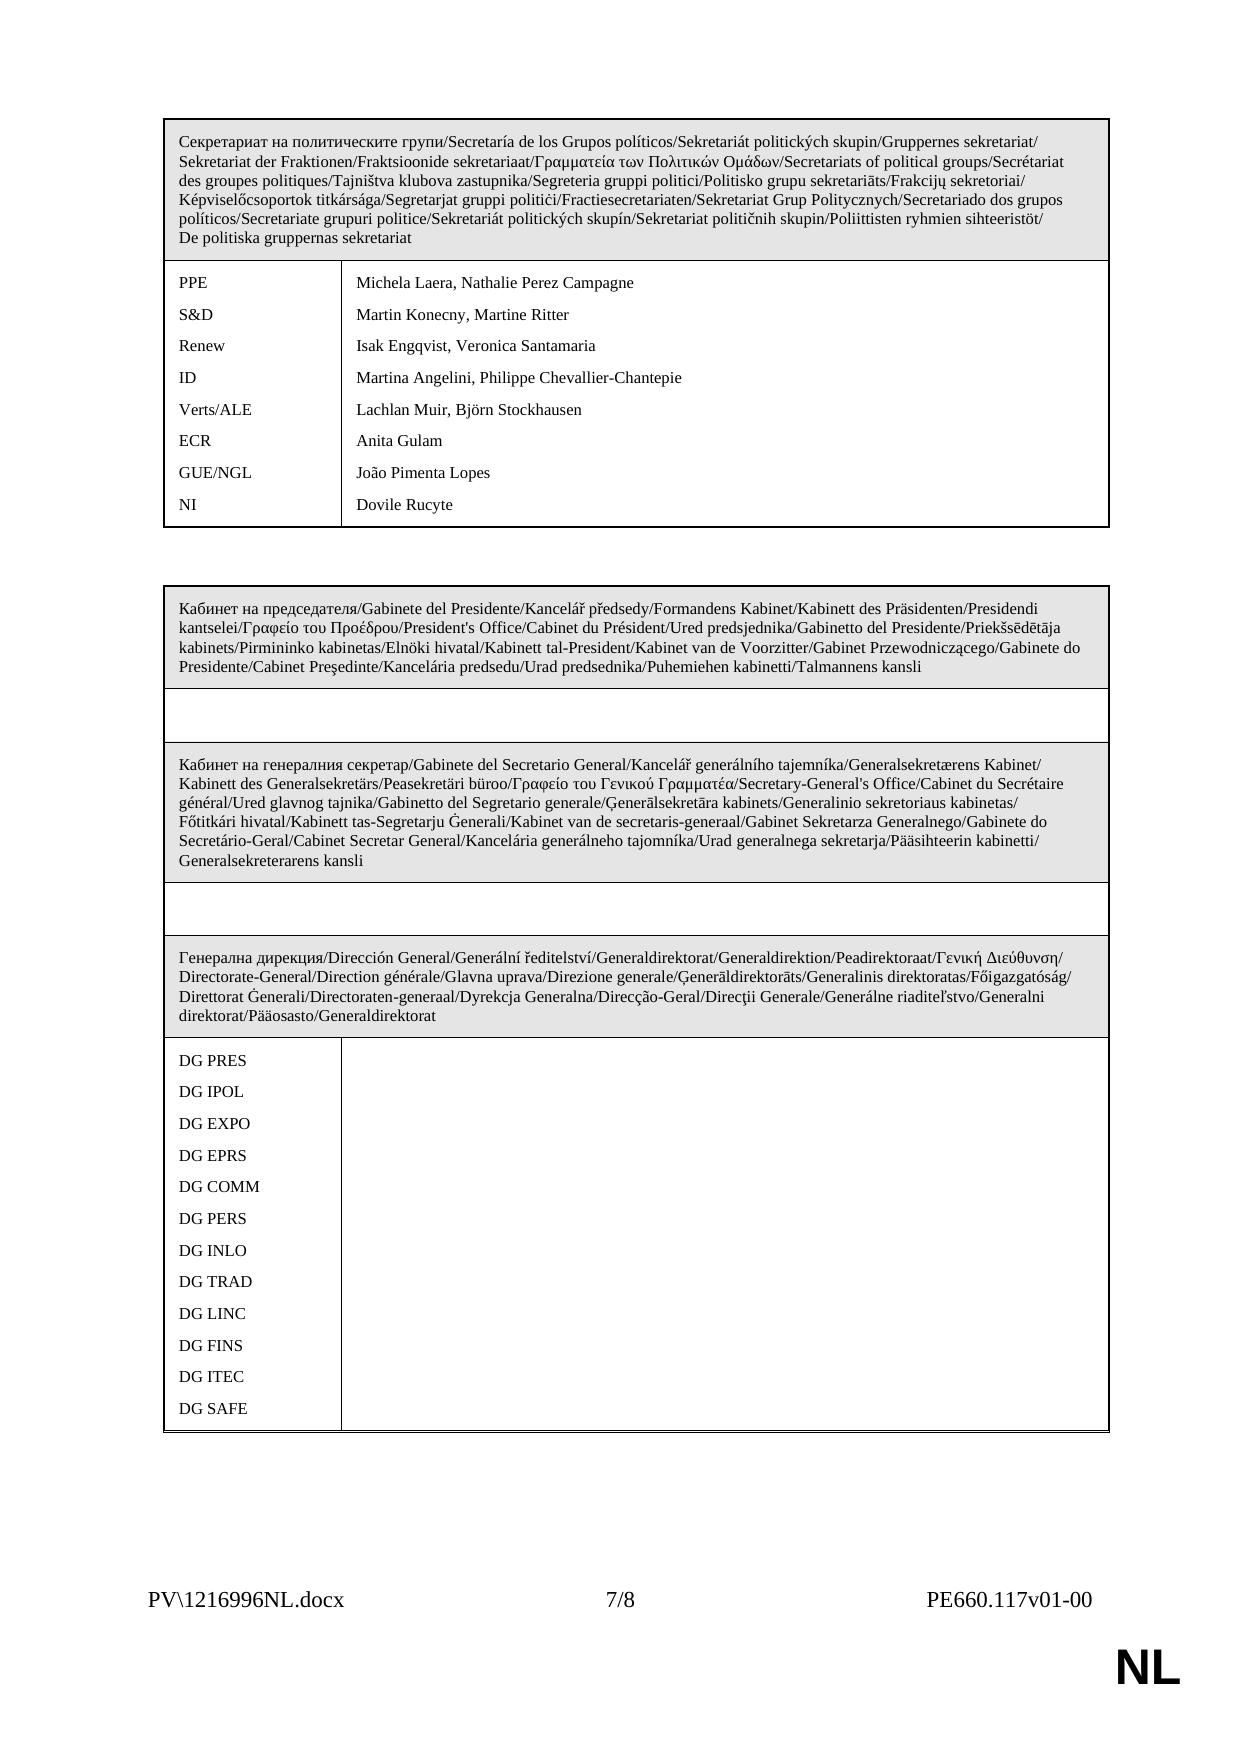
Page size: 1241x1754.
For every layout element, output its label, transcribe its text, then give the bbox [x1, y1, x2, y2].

table_header Секретариат на политическите групи/Secretaría de los Grupos políticos/Sekretariát politických skupin/Gruppernes sekretariat/ Sekretariat der Fraktionen/Fraktsioonide sekretariaat/Γραμματεία των Πολιτικών Ομάδων/Secretariats of political groups/Secrétariat des groupes politiques/Tajništva klubova zastupnika/Segreteria gruppi politici/Politisko grupu sekretariāts/Frakcijų sekretoriai/ Képviselőcsoportok titkársága/Segretarjat gruppi politiċi/Fractiesecretariaten/Sekretariat Grup Politycznych/Secretariado dos grupos políticos/Secretariate grupuri politice/Sekretariát politických skupín/Sekretariat političnih skupin/Poliittisten ryhmien sihteeristöt/ De politiska gruppernas sekretariat [165, 120, 1108, 260]
table_cell [165, 689, 1108, 741]
table_cell Генерална дирекция/Dirección General/Generální ředitelství/Generaldirektorat/Generaldirektion/Peadirektoraat/Γενική Διεύθυνση/ Directorate-General/Direction générale/Glavna uprava/Direzione generale/Ģenerāldirektorāts/Generalinis direktoratas/Főigazgatóság/ Direttorat Ġenerali/Directoraten-generaal/Dyrekcja Generalna/Direcção-Geral/Direcţii Generale/Generálne riaditeľstvo/Generalni direktorat/Pääosasto/Generaldirektorat [165, 936, 1108, 1037]
table_cell [165, 883, 1108, 935]
table_header Кабинет на председателя/Gabinete del Presidente/Kancelář předsedy/Formandens Kabinet/Kabinett des Präsidenten/Presidendi kantselei/Γραφείο του Προέδρου/President's Office/Cabinet du Président/Ured predsjednika/Gabinetto del Presidente/Priekšsēdētāja kabinets/Pirmininko kabinetas/Elnöki hivatal/Kabinett tal-President/Kabinet van de Voorzitter/Gabinet Przewodniczącego/Gabinete do Presidente/Cabinet Preşedinte/Kancelária predsedu/Urad predsednika/Puhemiehen kabinetti/Talmannens kansli [165, 587, 1108, 688]
table_cell PPE S&D Renew ID Verts/ALE ECR GUE/NGL NI [165, 261, 341, 526]
table_cell Michela Laera, Nathalie Perez Campagne Martin Konecny, Martine Ritter Isak Engqvist, Veronica Santamaria Martina Angelini, Philippe Chevallier-Chantepie Lachlan Muir, Björn Stockhausen Anita Gulam João Pimenta Lopes Dovile Rucyte [342, 261, 1108, 526]
table_cell DG PRES DG IPOL DG EXPO DG EPRS DG COMM DG PERS DG INLO DG TRAD DG LINC DG FINS DG ITEC DG SAFE [165, 1038, 341, 1430]
table_cell [342, 1038, 1108, 1430]
table_cell Кабинет на генералния секретар/Gabinete del Secretario General/Kancelář generálního tajemníka/Generalsekretærens Kabinet/ Kabinett des Generalsekretärs/Peasekretäri büroo/Γραφείο του Γενικού Γραμματέα/Secretary-General's Office/Cabinet du Secrétaire général/Ured glavnog tajnika/Gabinetto del Segretario generale/Ģenerālsekretāra kabinets/Generalinio sekretoriaus kabinetas/ Főtitkári hivatal/Kabinett tas-Segretarju Ġenerali/Kabinet van de secretaris-generaal/Gabinet Sekretarza Generalnego/Gabinete do Secretário-Geral/Cabinet Secretar General/Kancelária generálneho tajomníka/Urad generalnega sekretarja/Pääsihteerin kabinetti/ Generalsekreterarens kansli [165, 743, 1108, 882]
